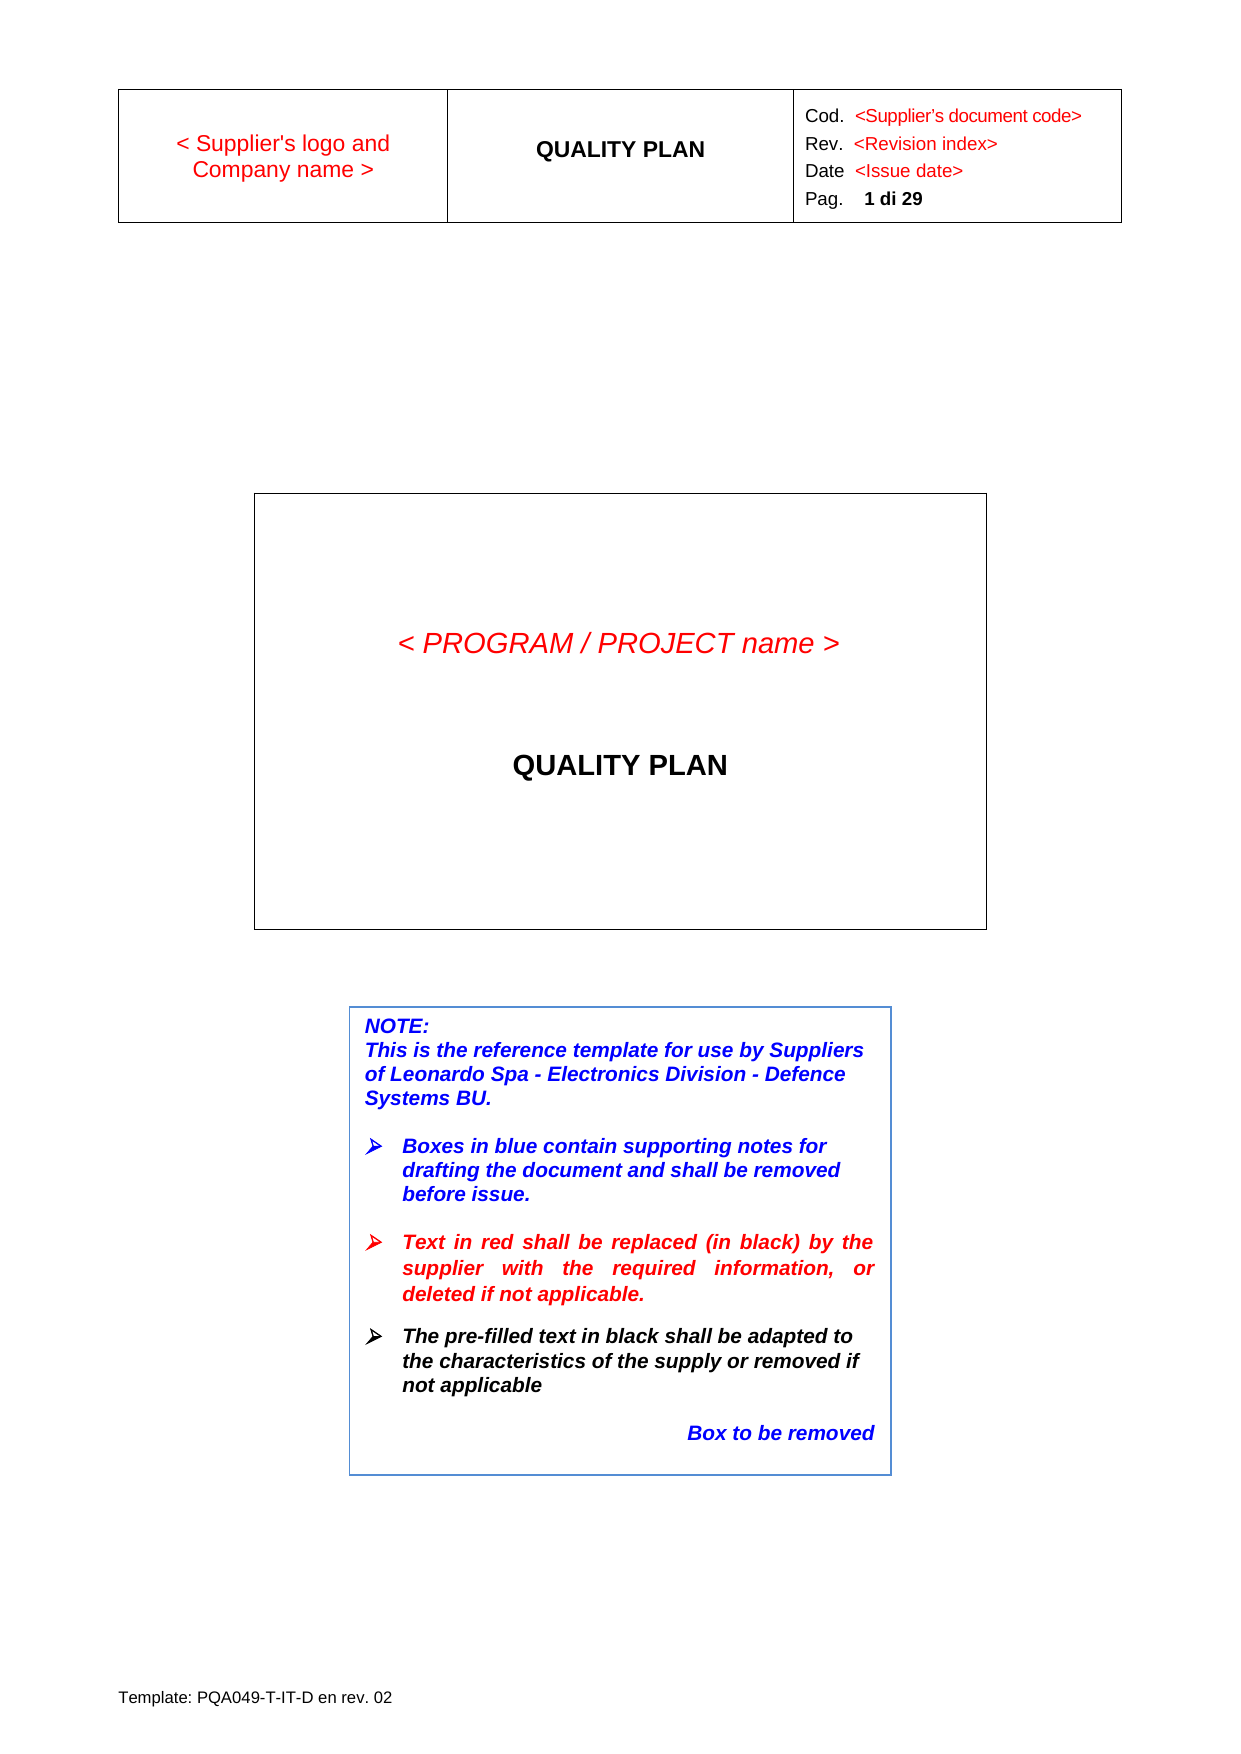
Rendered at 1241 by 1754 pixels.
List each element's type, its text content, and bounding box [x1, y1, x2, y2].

table_header < PROGRAM / PROJECT name > QUALITY PLAN [255, 494, 986, 928]
